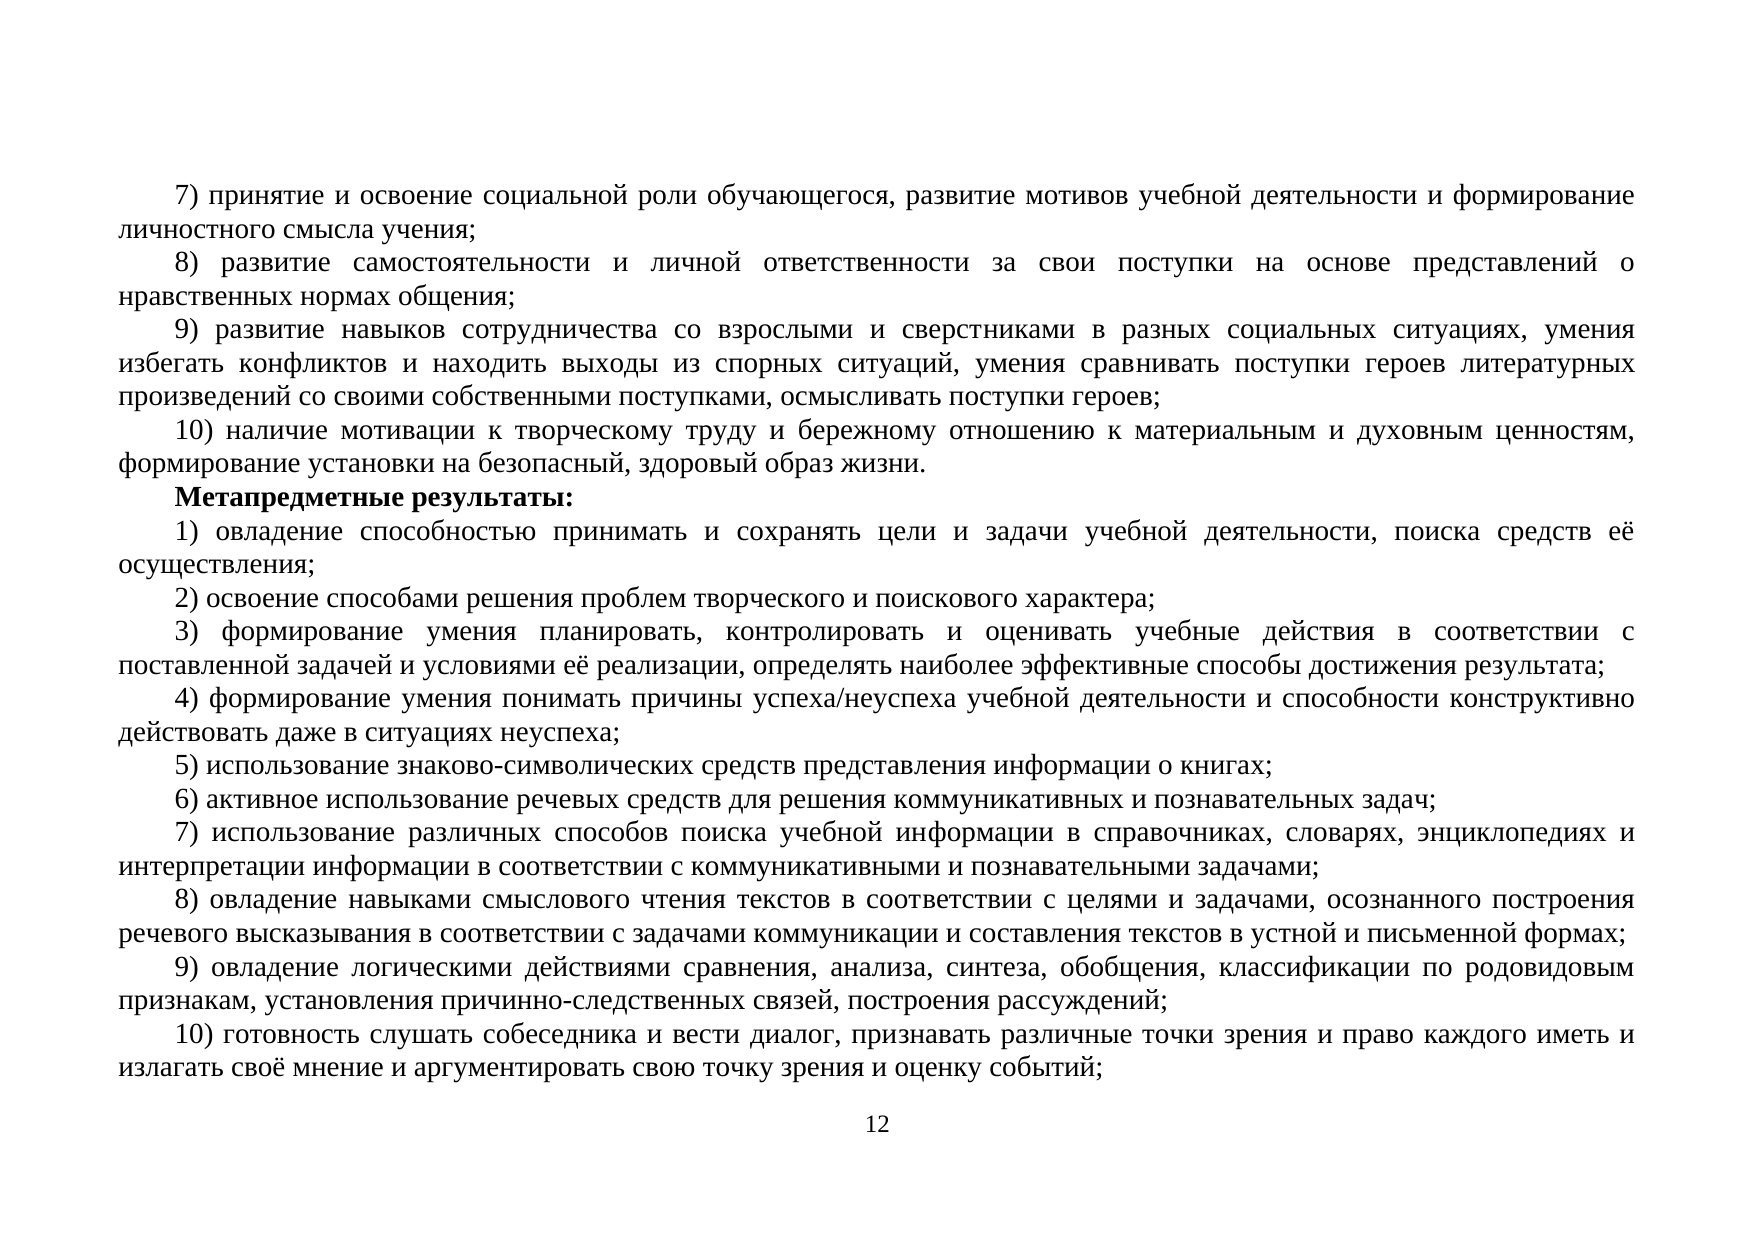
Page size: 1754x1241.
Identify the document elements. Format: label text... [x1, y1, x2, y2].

text 5) использование знаково-символических средств представления информации о книгах; [118, 747, 1636, 781]
text 8) развитие самостоятельности и личной ответственности за свои поступки на основе представлений о нравственных нормах общения; [118, 244, 1636, 311]
text 9) овладение логическими действиями сравнения, анализа, синтеза, обобщения, классификации по родовидовым признакам, установления причинно-следственных связей, построения рассуждений; [118, 949, 1636, 1016]
text 4) формирование умения понимать причины успеха/неуспеха учебной деятельности и способности конструктивно действовать даже в ситуациях неуспеха; [118, 680, 1636, 747]
text 10) готовность слушать собеседника и вести диалог, признавать различные точки зрения и право каждого иметь и излагать своё мнение и аргументировать свою точку зрения и оценку событий; [118, 1016, 1636, 1083]
text 6) активное использование речевых средств для решения коммуникативных и познавательных задач; [118, 781, 1636, 814]
text 3) формирование умения планировать, контролировать и оценивать учебные действия в соответствии с поставленной задачей и условиями её реализации, определять наиболее эффективные способы достижения результата; [118, 613, 1636, 680]
text 9) развитие навыков сотрудничества со взрослыми и сверстниками в разных социальных ситуациях, умения избегать конфликтов и находить выходы из спорных ситуаций, умения сравнивать поступки героев литературных произведений со своими собственными поступками, осмысливать поступки героев; [118, 311, 1636, 412]
text 7) принятие и освоение социальной роли обучающегося, развитие мотивов учебной деятельности и формирование личностного смысла учения; [118, 177, 1636, 244]
text 8) овладение навыками смыслового чтения текстов в соответствии с целями и задачами, осознанного построения речевого высказывания в соответствии с задачами коммуникации и составления текстов в устной и письменной формах; [118, 882, 1636, 949]
text 1) овладение способностью принимать и сохранять цели и задачи учебной деятельности, поиска средств её осуществления; [118, 513, 1636, 580]
text 7) использование различных способов поиска учебной информации в справочниках, словарях, энциклопедиях и интерпретации информации в соответствии с коммуникативными и познавательными задачами; [118, 814, 1636, 882]
text Метапредметные результаты: [118, 479, 1636, 513]
text 10) наличие мотивации к творческому труду и бережному отношению к материальным и духовным ценностям, формирование установки на безопасный, здоровый образ жизни. [118, 412, 1636, 479]
text 2) освоение способами решения проблем творческого и поискового характера; [118, 580, 1636, 613]
